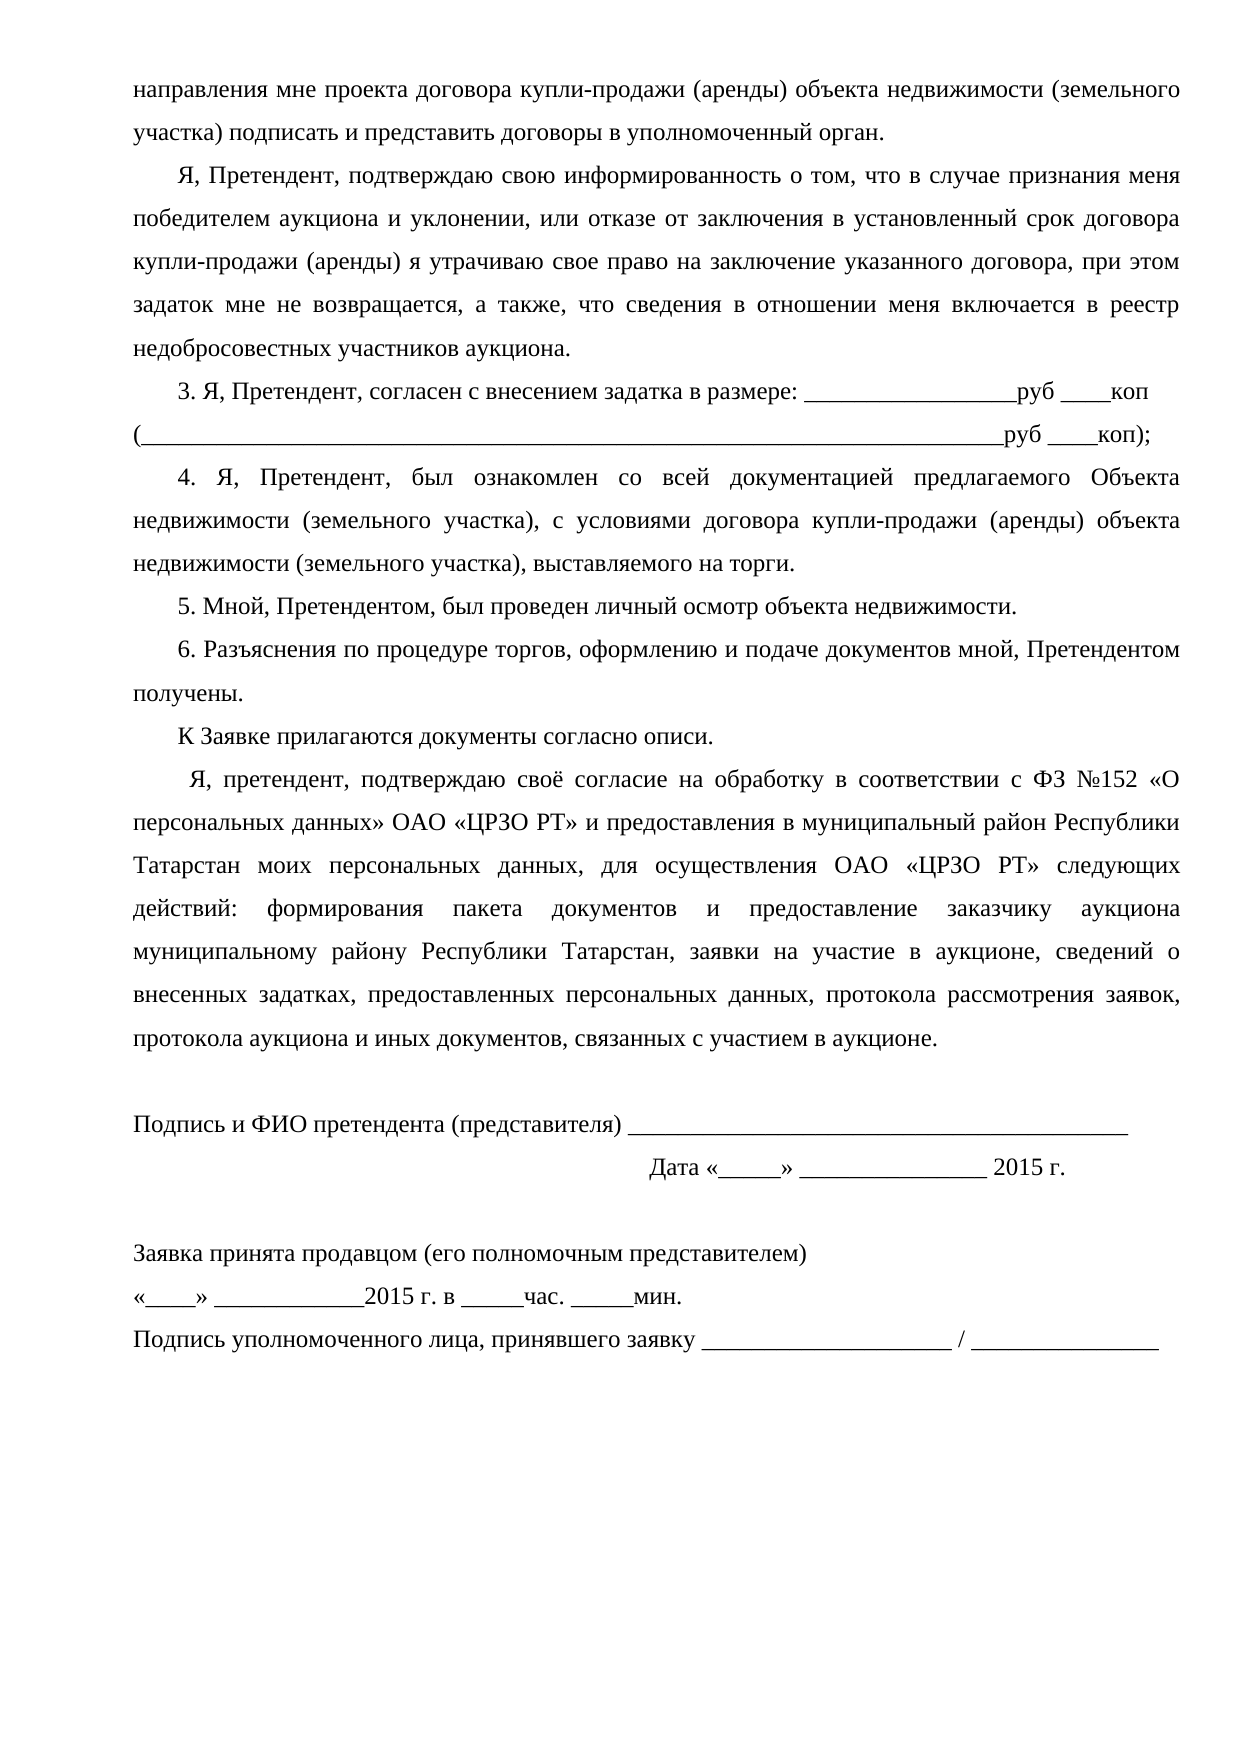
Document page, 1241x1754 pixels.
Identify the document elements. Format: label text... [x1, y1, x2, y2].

text Я, претендент, подтверждаю своё согласие на обработку в соответствии с ФЗ №152 «О персональных данных» ОАО «ЦРЗО РТ» и предоставления в муниципальный район Республики Татарстан моих персональных данных, для осуществления ОАО «ЦРЗО РТ» следующих действий: формирования пакета документов и предоставление заказчику аукциона муниципальному району Республики Татарстан, заявки на участие в аукционе, сведений о внесенных задатках, предоставленных персональных данных, протокола рассмотрения заявок, протокола аукциона и иных документов, связанных с участием в аукционе. [133, 764, 1181, 1051]
text Заявка принята продавцом (его полномочным представителем) [133, 1238, 1181, 1267]
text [133, 74, 1181, 146]
text «____» ____________2015 г. в _____час. _____мин. [133, 1281, 1181, 1310]
text 3. Я, Претендент, согласен с внесением задатка в размере: _________________руб ____коп [133, 376, 1181, 404]
text Подпись и ФИО претендента (представителя) ________________________________________ [133, 1109, 1181, 1138]
text Подпись уполномоченного лица, принявшего заявку ____________________ / _______________ [133, 1324, 1181, 1353]
text (_____________________________________________________________________руб ____коп); [133, 419, 1181, 448]
text Я, Претендент, подтверждаю свою информированность о том, что в случае признания меня победителем аукциона и уклонении, или отказе от заключения в установленный срок договора купли-продажи (аренды) я утрачиваю свое право на заключение указанного договора, при этом задаток мне не возвращается, а также, что сведения в отношении меня включается в реестр недобросовестных участников аукциона. [133, 160, 1181, 361]
text Дата «_____» _______________ 2015 г. [133, 1152, 1181, 1181]
text 4. Я, Претендент, был ознакомлен со всей документацией предлагаемого Объекта недвижимости (земельного участка), с условиями договора купли-продажи (аренды) объекта недвижимости (земельного участка), выставляемого на торги. [133, 462, 1181, 577]
text К Заявке прилагаются документы согласно описи. [133, 721, 1181, 749]
text 6. Разъяснения по процедуре торгов, оформлению и подаче документов мной, Претендентом получены. [133, 634, 1181, 706]
text 5. Мной, Претендентом, был проведен личный осмотр объекта недвижимости. [133, 591, 1181, 620]
